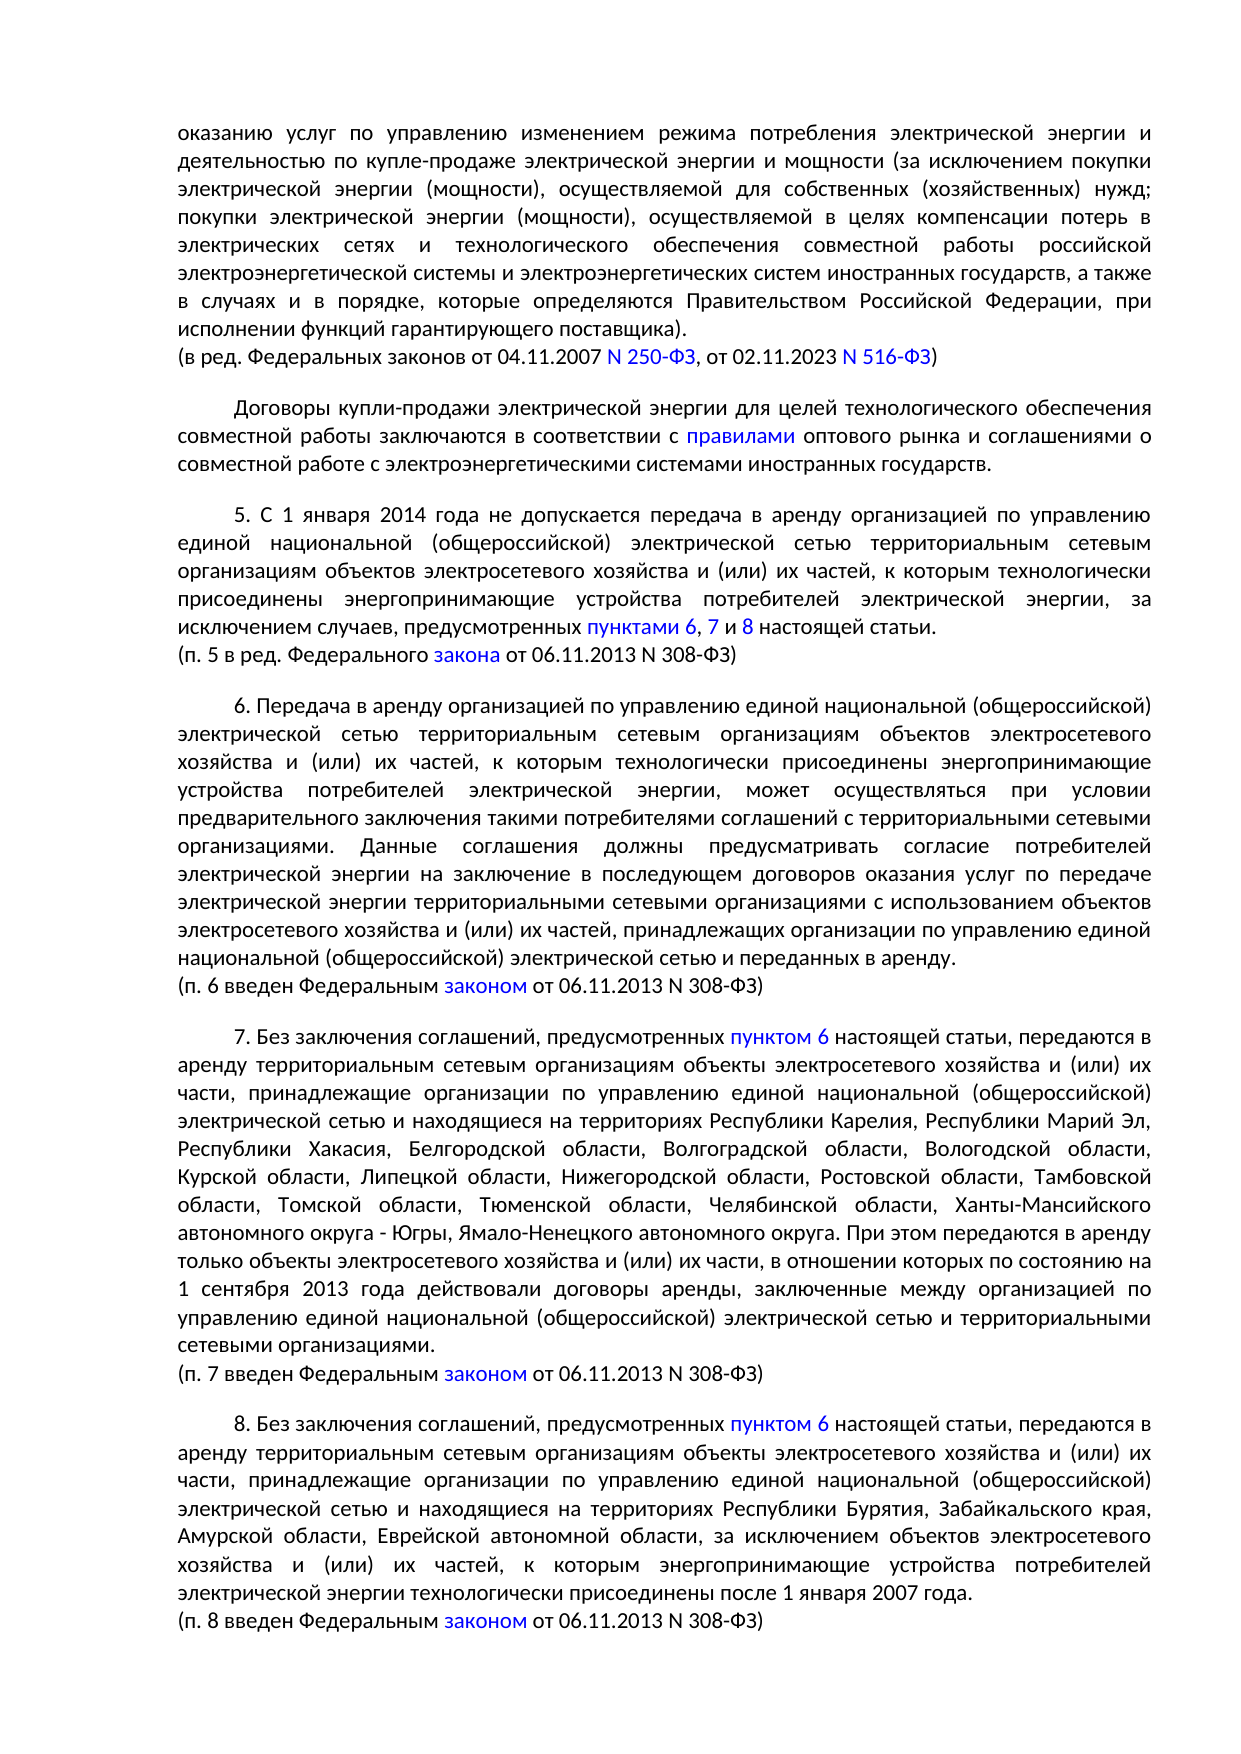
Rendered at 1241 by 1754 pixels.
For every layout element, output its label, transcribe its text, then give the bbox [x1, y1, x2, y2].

text (п. 8 введен Федеральным законом от 06.11.2013 N 308-ФЗ) [177, 1606, 1152, 1634]
text 7. Без заключения соглашений, предусмотренных пунктом 6 настоящей статьи, передаются в аренду территориальным сетевым организациям объекты электросетевого хозяйства и (или) их части, принадлежащие организации по управлению единой национальной (общероссийской) электрической сетью и находящиеся на территориях Республики Карелия, Республики Марий Эл, Республики Хакасия, Белгородской области, Волгоградской области, Вологодской области, Курской области, Липецкой области, Нижегородской области, Ростовской области, Тамбовской области, Томской области, Тюменской области, Челябинской области, Ханты-Мансийского автономного округа - Югры, Ямало-Ненецкого автономного округа. При этом передаются в аренду только объекты электросетевого хозяйства и (или) их части, в отношении которых по состоянию на 1 сентября 2013 года действовали договоры аренды, заключенные между организацией по управлению единой национальной (общероссийской) электрической сетью и территориальными сетевыми организациями. [177, 1022, 1152, 1359]
text (в ред. Федеральных законов от 04.11.2007 N 250-ФЗ, от 02.11.2023 N 516-ФЗ) [177, 342, 1152, 370]
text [177, 118, 1152, 342]
text (п. 5 в ред. Федерального закона от 06.11.2013 N 308-ФЗ) [177, 640, 1152, 668]
text 6. Передача в аренду организацией по управлению единой национальной (общероссийской) электрической сетью территориальным сетевым организациям объектов электросетевого хозяйства и (или) их частей, к которым технологически присоединены энергопринимающие устройства потребителей электрической энергии, может осуществляться при условии предварительного заключения такими потребителями соглашений с территориальными сетевыми организациями. Данные соглашения должны предусматривать согласие потребителей электрической энергии на заключение в последующем договоров оказания услуг по передаче электрической энергии территориальными сетевыми организациями с использованием объектов электросетевого хозяйства и (или) их частей, принадлежащих организации по управлению единой национальной (общероссийской) электрической сетью и переданных в аренду. [177, 691, 1152, 971]
text (п. 7 введен Федеральным законом от 06.11.2013 N 308-ФЗ) [177, 1359, 1152, 1387]
text Договоры купли-продажи электрической энергии для целей технологического обеспечения совместной работы заключаются в соответствии с правилами оптового рынка и соглашениями о совместной работе с электроэнергетическими системами иностранных государств. [177, 393, 1152, 477]
text (п. 6 введен Федеральным законом от 06.11.2013 N 308-ФЗ) [177, 971, 1152, 999]
text 8. Без заключения соглашений, предусмотренных пунктом 6 настоящей статьи, передаются в аренду территориальным сетевым организациям объекты электросетевого хозяйства и (или) их части, принадлежащие организации по управлению единой национальной (общероссийской) электрической сетью и находящиеся на территориях Республики Бурятия, Забайкальского края, Амурской области, Еврейской автономной области, за исключением объектов электросетевого хозяйства и (или) их частей, к которым энергопринимающие устройства потребителей электрической энергии технологически присоединены после 1 января 2007 года. [177, 1409, 1152, 1606]
text 5. С 1 января 2014 года не допускается передача в аренду организацией по управлению единой национальной (общероссийской) электрической сетью территориальным сетевым организациям объектов электросетевого хозяйства и (или) их частей, к которым технологически присоединены энергопринимающие устройства потребителей электрической энергии, за исключением случаев, предусмотренных пунктами 6, 7 и 8 настоящей статьи. [177, 500, 1152, 640]
